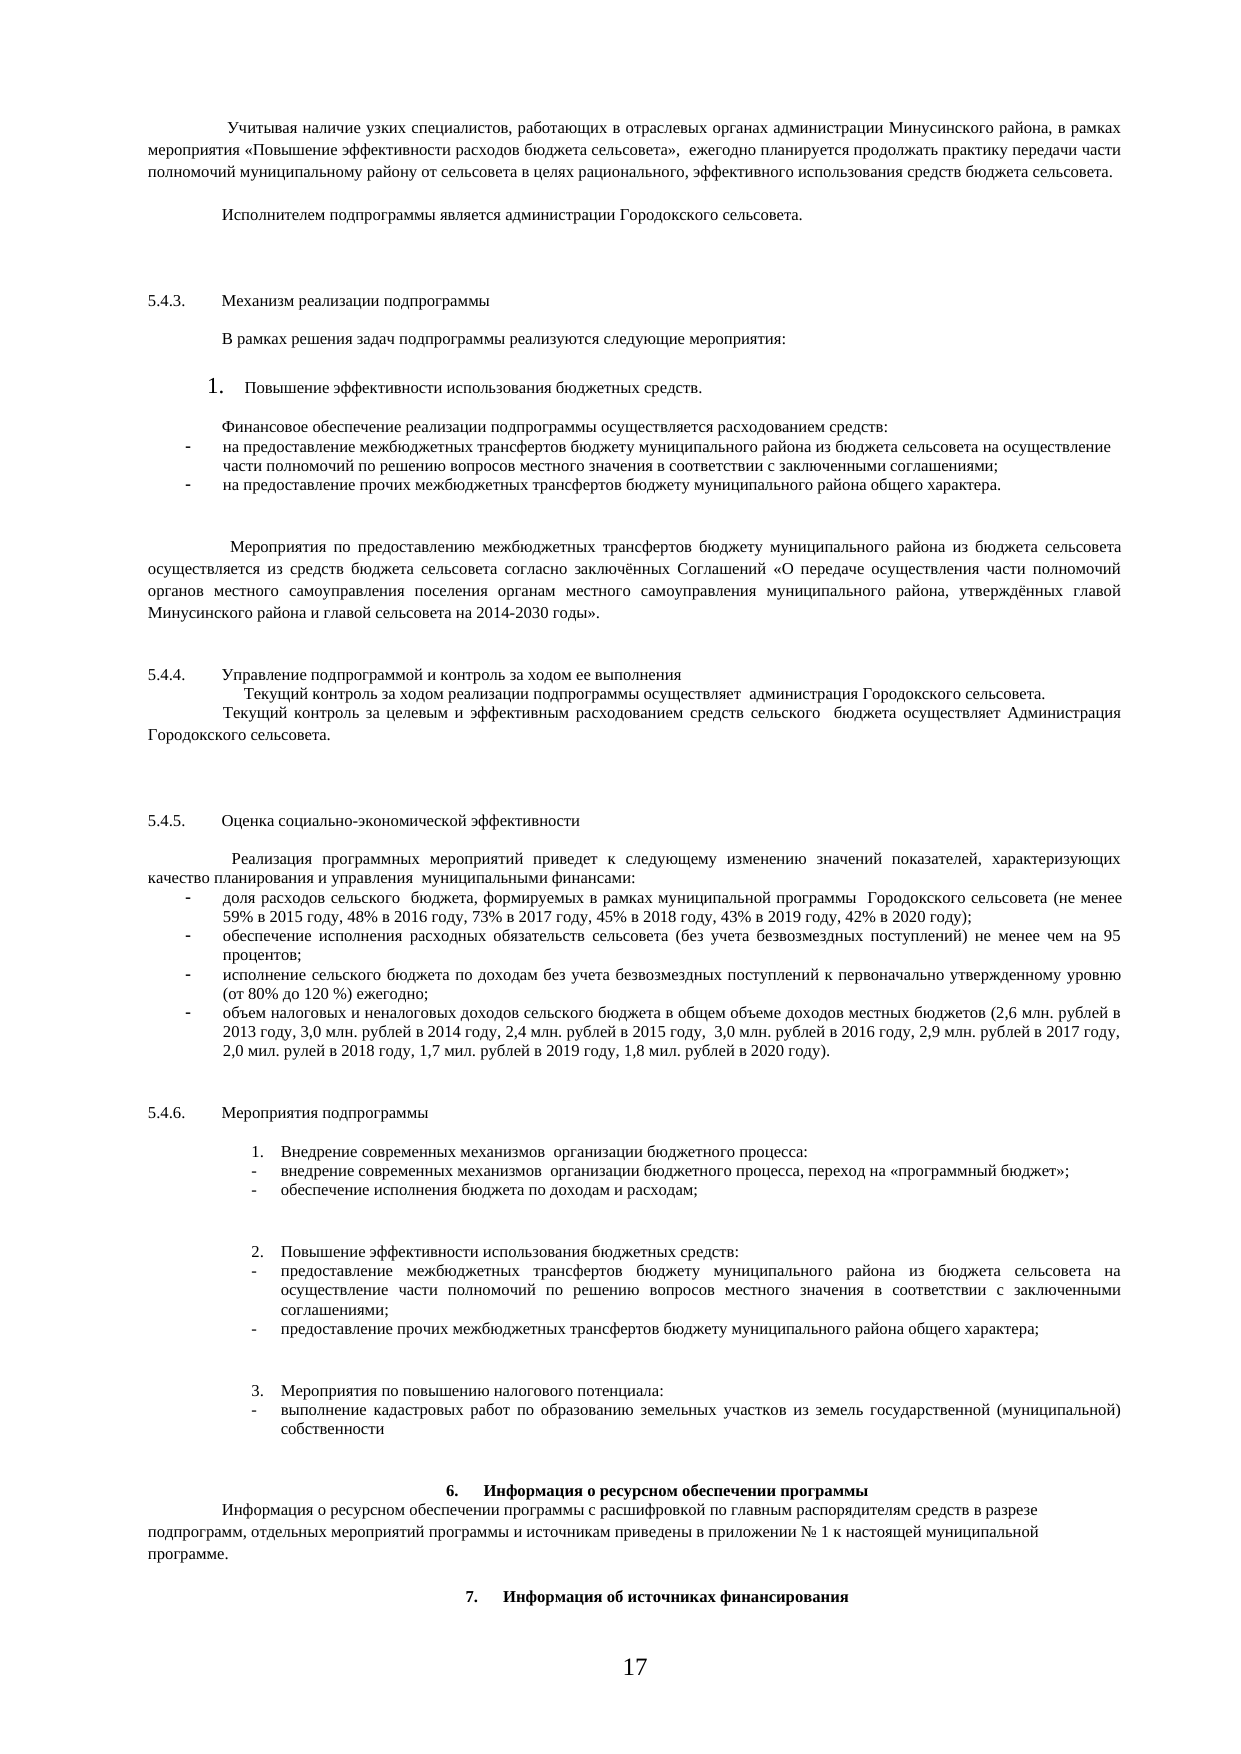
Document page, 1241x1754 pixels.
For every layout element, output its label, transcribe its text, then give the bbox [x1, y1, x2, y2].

list предоставление межбюджетных трансфертов бюджету муниципального района из бюджета сельсовета на осуществление части полномочий по решению вопросов местного значения в соответствии с заключенными соглашениями; [251, 1261, 1122, 1318]
list внедрение современных механизмов организации бюджетного процесса, переход на «программный бюджет»; [251, 1161, 1122, 1180]
list Повышение эффективности использования бюджетных средств. [207, 372, 1122, 398]
list исполнение сельского бюджета по доходам без учета безвозмездных поступлений к первоначально утвержденному уровню (от 80% до 120 %) ежегодно; [185, 964, 1122, 1003]
text Текущий контроль за ходом реализации подпрограммы осуществляет администрация Городокского сельсовета. [148, 684, 1122, 703]
text Реализация программных мероприятий приведет к следующему изменению значений показателей, характеризующих качество планирования и управления муниципальными финансами: [148, 849, 1122, 887]
list на предоставление межбюджетных трансфертов бюджету муниципального района из бюджета сельсовета на осуществление части полномочий по решению вопросов местного значения в соответствии с заключенными соглашениями; [185, 436, 1122, 475]
text В рамках решения задач подпрограммы реализуются следующие мероприятия: [148, 329, 1122, 348]
text Учитывая наличие узких специалистов, работающих в отраслевых органах администрации Минусинского района, в рамках мероприятия «Повышение эффективности расходов бюджета сельсовета», ежегодно планируется продолжать практику передачи части полномочий муниципальному району от сельсовета в целях рационального, эффективного использования средств бюджета сельсовета. [148, 118, 1122, 181]
list обеспечение исполнения бюджета по доходам и расходам; [251, 1180, 1122, 1199]
list Внедрение современных механизмов организации бюджетного процесса: [251, 1141, 1122, 1161]
list Управление подпрограммой и контроль за ходом ее выполнения [148, 665, 1122, 684]
list Оценка социально-экономической эффективности [148, 811, 1122, 830]
list Механизм реализации подпрограммы [148, 291, 1122, 310]
list объем налоговых и неналоговых доходов сельского бюджета в общем объеме доходов местных бюджетов (2,6 млн. рублей в 2013 году, 3,0 млн. рублей в 2014 году, 2,4 млн. рублей в 2015 году, 3,0 млн. рублей в 2016 году, 2,9 млн. рублей в 2017 году, 2,0 мил. рулей в 2018 году, 1,7 мил. рублей в 2019 году, 1,8 мил. рублей в 2020 году). [185, 1003, 1122, 1060]
list Мероприятия подпрограммы [148, 1103, 1122, 1122]
list выполнение кадастровых работ по образованию земельных участков из земель государственной (муниципальной) собственности [251, 1399, 1122, 1438]
list Информация о ресурсном обеспечении программы [192, 1481, 1122, 1500]
list обеспечение исполнения расходных обязательств сельсовета (без учета безвозмездных поступлений) не менее чем на 95 процентов; [185, 926, 1122, 964]
text Информация о ресурсном обеспечении программы с расшифровкой по главным распорядителям средств в разрезе подпрограмм, отдельных мероприятий программы и источникам приведены в приложении № 1 к настоящей муниципальной программе. [148, 1500, 1122, 1563]
list Информация об источниках финансирования [192, 1587, 1122, 1606]
text Мероприятия по предоставлению межбюджетных трансфертов бюджету муниципального района из бюджета сельсовета осуществляется из средств бюджета сельсовета согласно заключённых Соглашений «О передаче осуществления части полномочий органов местного самоуправления поселения органам местного самоуправления муниципального района, утверждённых главой Минусинского района и главой сельсовета на 2014-2030 годы». [148, 537, 1122, 622]
text Финансовое обеспечение реализации подпрограммы осуществляется расходованием средств: [148, 417, 1122, 436]
list предоставление прочих межбюджетных трансфертов бюджету муниципального района общего характера; [251, 1318, 1122, 1338]
text Текущий контроль за целевым и эффективным расходованием средств сельского бюджета осуществляет Администрация Городокского сельсовета. [148, 703, 1122, 744]
list на предоставление прочих межбюджетных трансфертов бюджету муниципального района общего характера. [185, 475, 1122, 494]
text Исполнителем подпрограммы является администрации Городокского сельсовета. [148, 205, 1122, 224]
list Мероприятия по повышению налогового потенциала: [251, 1380, 1122, 1399]
list Повышение эффективности использования бюджетных средств: [251, 1242, 1122, 1261]
list доля расходов сельского бюджета, формируемых в рамках муниципальной программы Городокского сельсовета (не менее 59% в 2015 году, 48% в 2016 году, 73% в 2017 году, 45% в 2018 году, 43% в 2019 году, 42% в 2020 году); [185, 887, 1122, 926]
